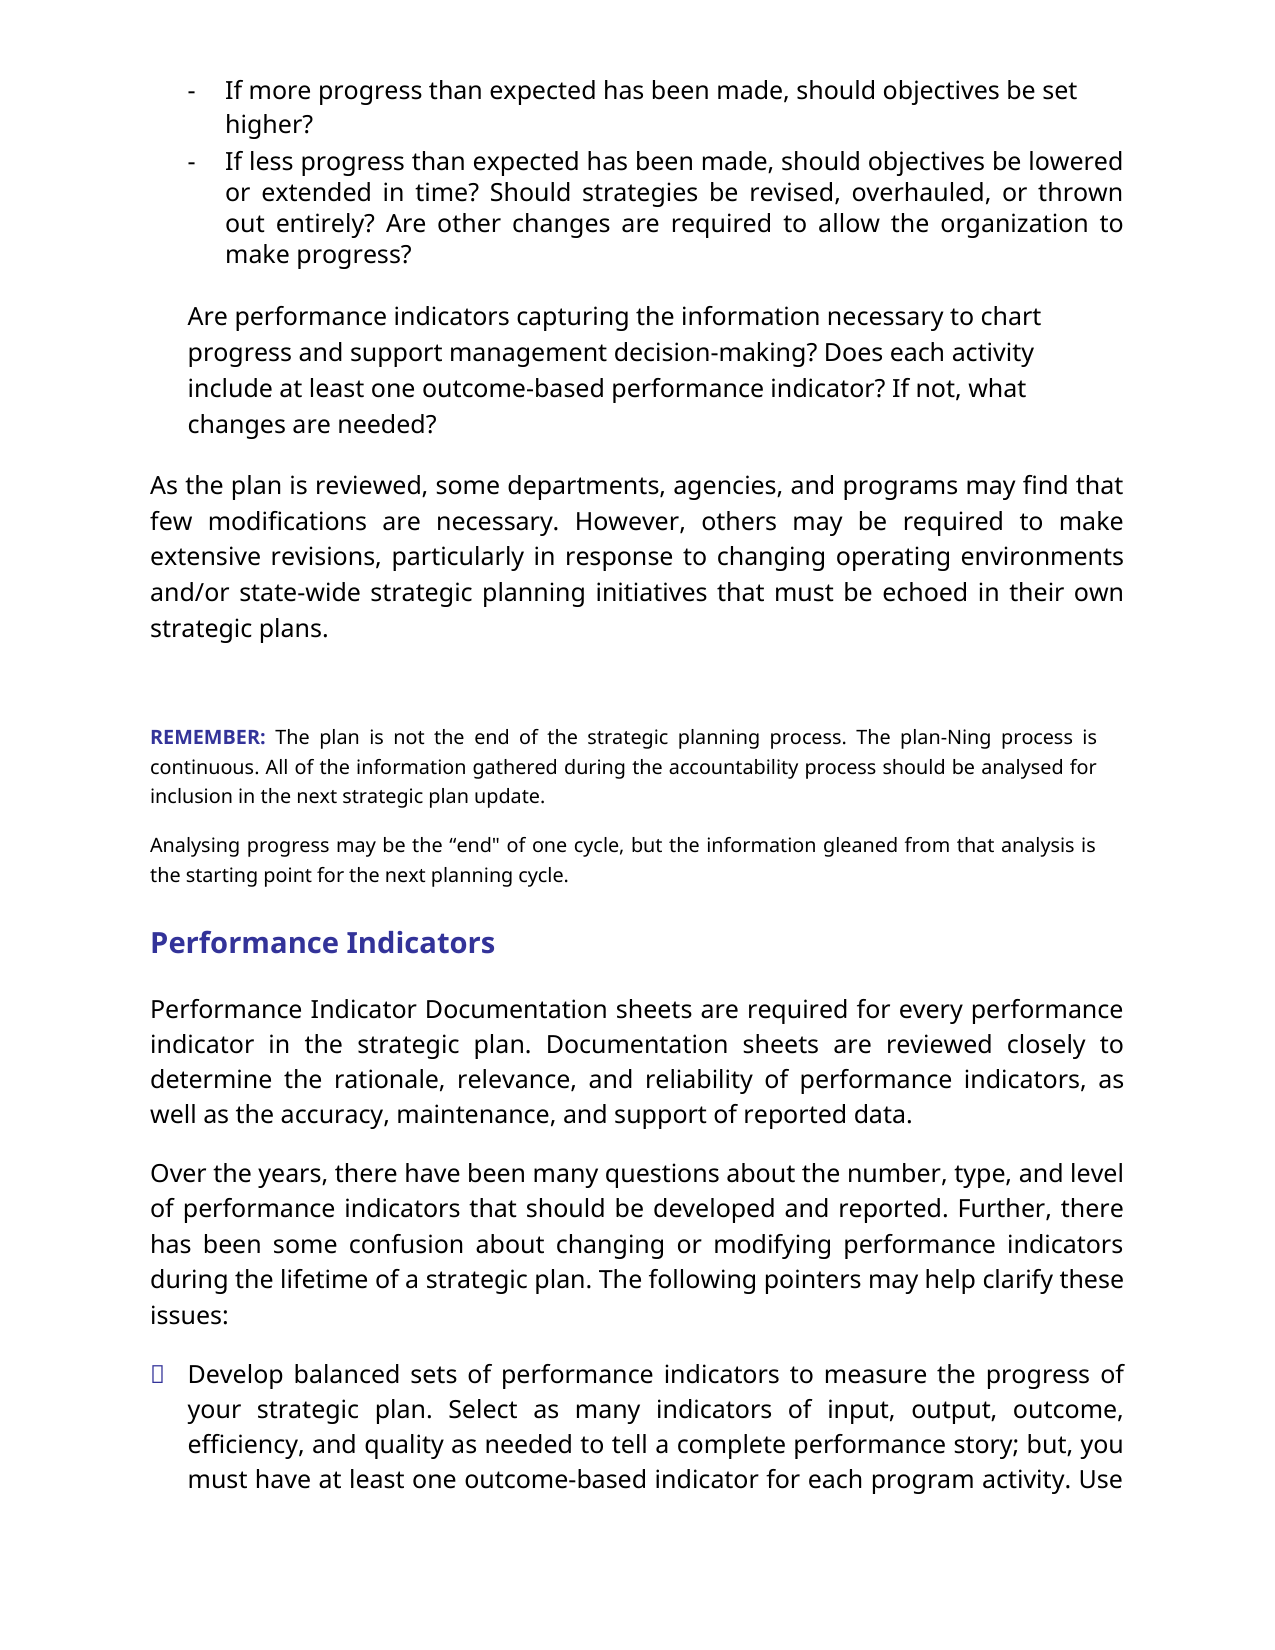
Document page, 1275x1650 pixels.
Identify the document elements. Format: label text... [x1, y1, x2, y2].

text As the plan is reviewed, some departments, agencies, and programs may find that few modifications are necessary. However, others may be required to make extensive revisions, particularly in response to changing operating environments and/or state-wide strategic planning initiatives that must be echoed in their own strategic plans. [150, 467, 1125, 644]
text Analysing progress may be the “end" of one cycle, but the information gleaned from that analysis is the starting point for the next planning cycle. [150, 831, 1098, 888]
text Over the years, there have been many questions about the number, type, and level of performance indicators that should be developed and reported. Further, there has been some confusion about changing or modifying performance indicators during the lifetime of a strategic plan. The following pointers may help clarify these issues: [150, 1156, 1125, 1331]
text Performance Indicators [150, 922, 1125, 962]
list If more progress than expected has been made, should objectives be set higher? [187, 72, 1125, 141]
text Are performance indicators capturing the information necessary to chart progress and support management decision-making? Does each activity include at least one outcome-based performance indicator? If not, what changes are needed? [187, 298, 1125, 441]
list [150, 1356, 1125, 1496]
list If less progress than expected has been made, should objectives be lowered or extended in time? Should strategies be revised, overhauled, or thrown out entirely? Are other changes are required to allow the organization to make progress? [187, 146, 1125, 271]
text Performance Indicator Documentation sheets are required for every performance indicator in the strategic plan. Documentation sheets are reviewed closely to determine the rationale, relevance, and reliability of performance indicators, as well as the accuracy, maintenance, and support of reported data. [150, 991, 1125, 1131]
text REMEMBER: The plan is not the end of the strategic planning process. The plan-Ning process is continuous. All of the information gathered during the accountability process should be analysed for inclusion in the next strategic plan update. [150, 723, 1098, 809]
